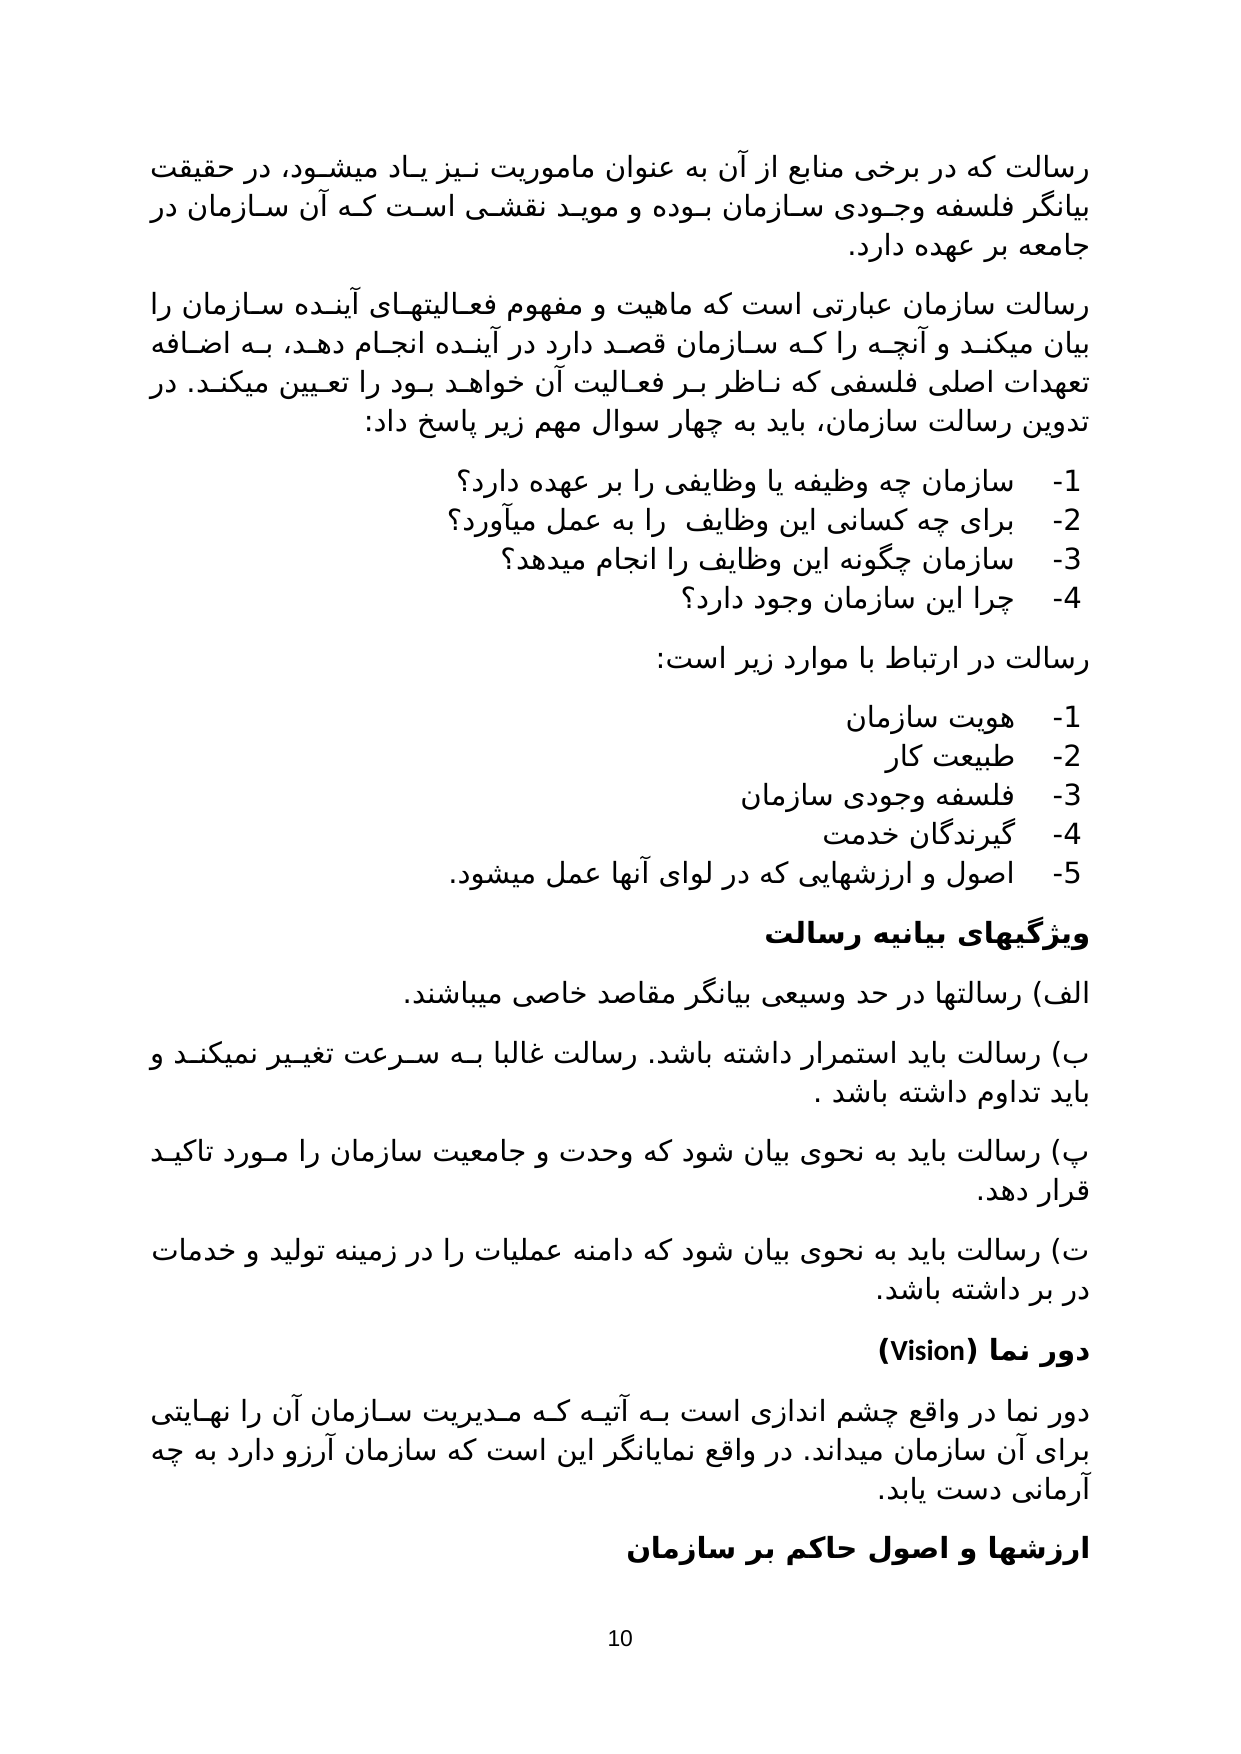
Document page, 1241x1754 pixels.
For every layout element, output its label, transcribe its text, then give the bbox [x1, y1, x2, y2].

list برای چه کسانی این وظایف را به عمل میآورد؟ [150, 503, 1053, 537]
list هویت سازمان [150, 701, 1053, 735]
text دور نما در واقع چشم اندازی است به آتیه که مدیریت سازمان آن را نهایتی برای آن سازمان میداند. در واقع نمایانگر این است که سازمان آرزو دارد به چه آرمانی دست یابد. [150, 1394, 1090, 1506]
text ویژگیهای بیانیه رسالت [150, 916, 1090, 950]
text رسالت سازمان عبارتی است که ماهیت و مفهوم فعالیتهای آینده سازمان را بیان میکند و آنچه را که سازمان قصد دارد در آینده انجام دهد، به اضافه تعهدات اصلی فلسفی که ناظر بر فعالیت آن خواهد بود را تعیین میکند. در تدوین رسالت سازمان، باید به چهار سوال مهم زیر پاسخ داد: [150, 288, 1090, 438]
text رسالت که در برخی منابع از آن به عنوان ماموریت نیز یاد میشود، در حقیقت بیانگر فلسفه وجودی سازمان بوده و موید نقشی است که آن سازمان در جامعه بر عهده دارد. [150, 150, 1090, 262]
list گیرندگان خدمت [150, 818, 1053, 852]
text رسالت در ارتباط با موارد زیر است: [150, 641, 1090, 675]
list اصول و ارزشهایی که در لوای آنها عمل میشود. [150, 857, 1053, 891]
text دور نما (Vision) [150, 1332, 1090, 1368]
text پ) رسالت باید به نحوی بیان شود که وحدت و جامعیت سازمان را مورد تاکید قرار دهد. [150, 1135, 1090, 1208]
list طبیعت کار [150, 740, 1053, 774]
list سازمان چگونه این وظایف را انجام میدهد؟ [150, 542, 1053, 576]
list سازمان چه وظیفه یا وظایفی را بر عهده دارد؟ [150, 464, 1053, 498]
list چرا این سازمان وجود دارد؟ [150, 581, 1053, 615]
text ت) رسالت باید به نحوی بیان شود که دامنه عملیات را در زمینه تولید و خدمات در بر داشته باشد. [150, 1233, 1090, 1306]
text ب) رسالت باید استمرار داشته باشد. رسالت غالبا به سرعت تغییر نمیکند و باید تداوم داشته باشد . [150, 1036, 1090, 1109]
text الف) رسالتها در حد وسیعی بیانگر مقاصد خاصی میباشند. [150, 976, 1090, 1010]
text ارزشها و اصول حاکم بر سازمان [150, 1532, 1090, 1566]
list فلسفه وجودی سازمان [150, 779, 1053, 813]
